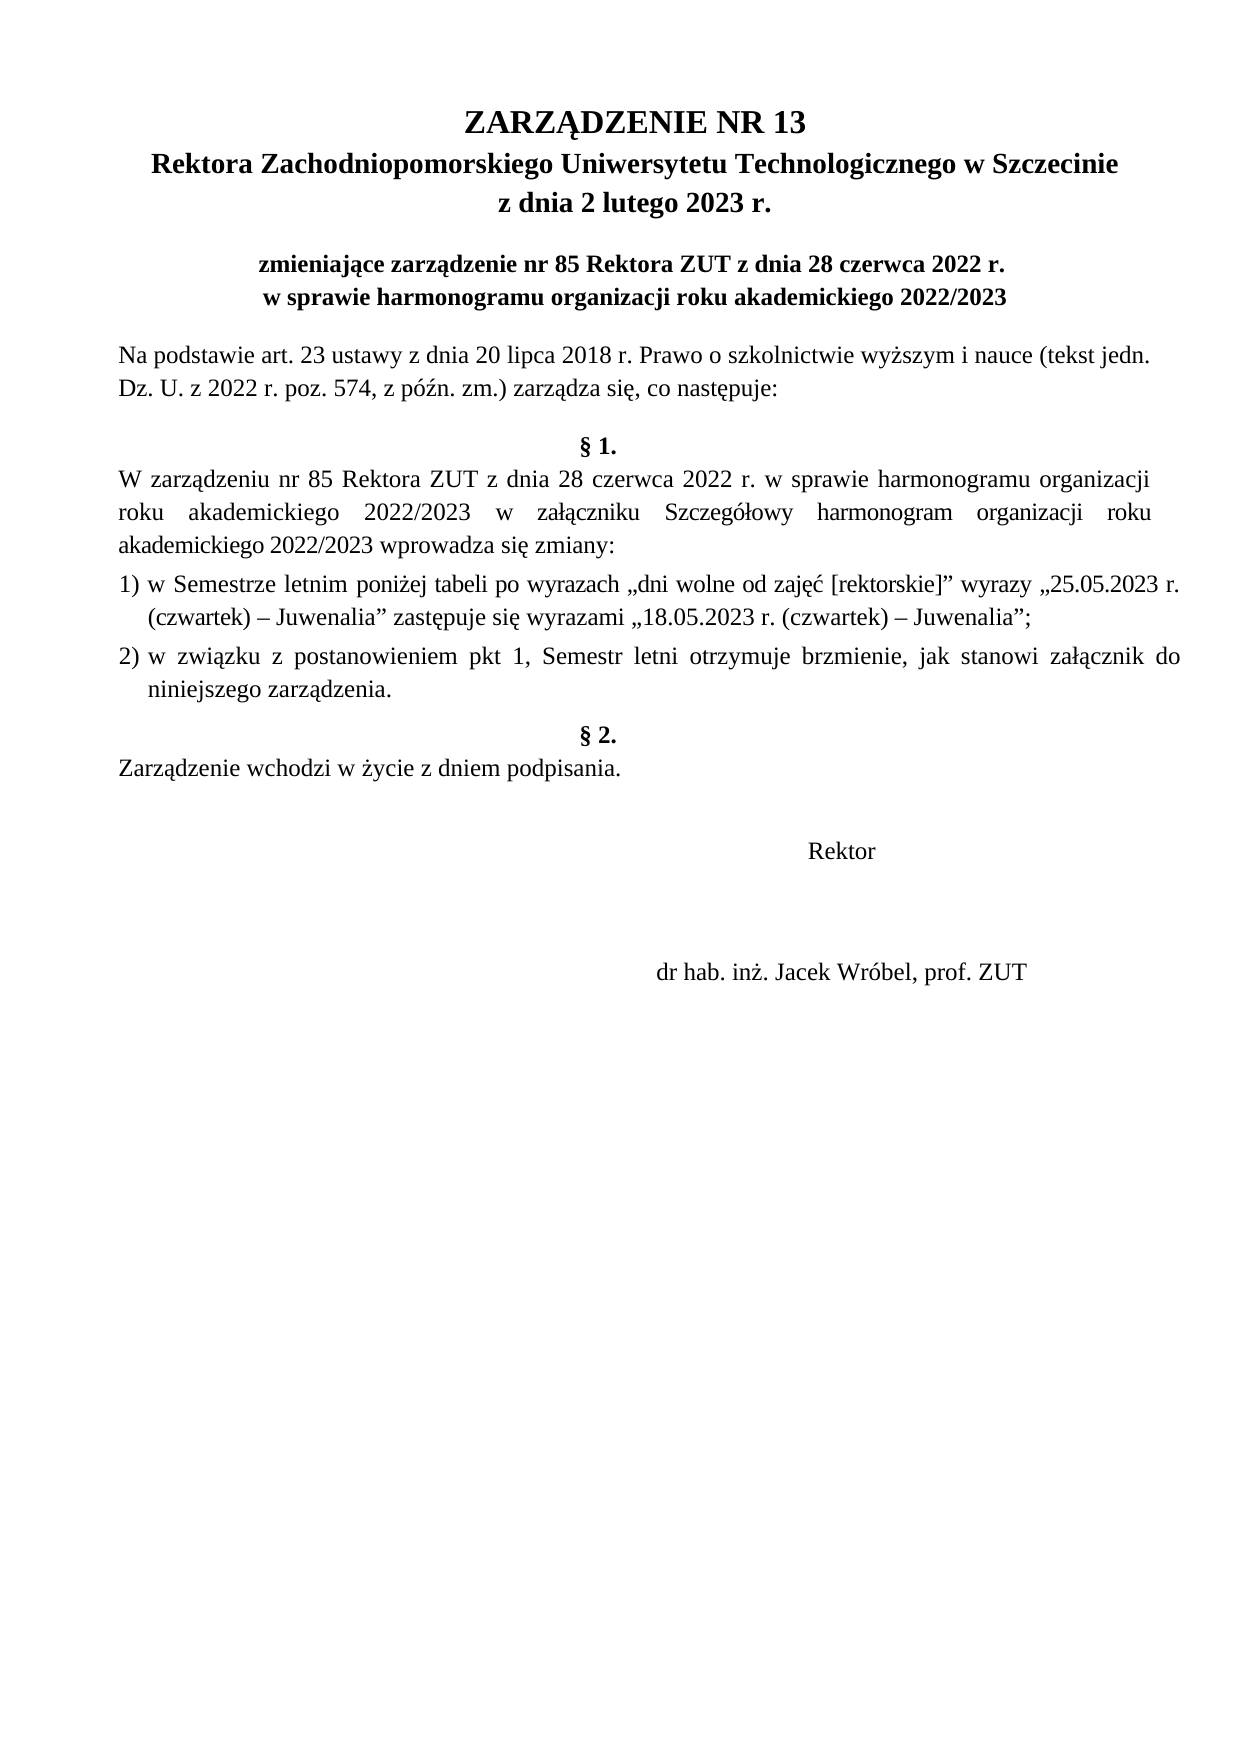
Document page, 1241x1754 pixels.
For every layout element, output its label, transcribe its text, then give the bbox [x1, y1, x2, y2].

list Zarządzenie wchodzi w życie z dniem podpisania. [118, 753, 1152, 782]
subtitle Na podstawie art. 23 ustawy z dnia 20 lipca 2018 r. Prawo o szkolnictwie wyższym i nauce (tekst jedn. Dz. U. z 2022 r. poz. 574, z późn. zm.) zarządza się, co następuje: [118, 340, 1152, 402]
text Rektor [532, 836, 1152, 865]
subtitle Rektora Zachodniopomorskiego Uniwersytetu Technologicznego w Szczecinie z dnia 2 lutego 2023 r. [118, 147, 1152, 219]
text dr hab. inż. Jacek Wróbel, prof. ZUT [532, 957, 1152, 985]
text W zarządzeniu nr 85 Rektora ZUT z dnia 28 czerwca 2022 r. w sprawie harmonogramu organizacji roku akademickiego 2022/2023 w załączniku Szczegółowy harmonogram organizacji roku akademickiego 2022/2023 wprowadza się zmiany: [118, 464, 1152, 559]
text 1) w Semestrze letnim poniżej tabeli po wyrazach „dni wolne od zajęć [rektorskie]” wyrazy „25.05.2023 r. (czwartek) – Juwenalia” zastępuje się wyrazami „18.05.2023 r. (czwartek) – Juwenalia”; [118, 569, 1181, 631]
text 2) w związku z postanowieniem pkt 1, Semestr letni otrzymuje brzmienie, jak stanowi załącznik do niniejszego zarządzenia. [118, 641, 1181, 703]
title zarządzenie nr 13 [118, 103, 1152, 141]
subtitle zmieniające zarządzenie nr 85 Rektora ZUT z dnia 28 czerwca 2022 r. w sprawie harmonogramu organizacji roku akademickiego 2022/2023 [118, 249, 1152, 311]
